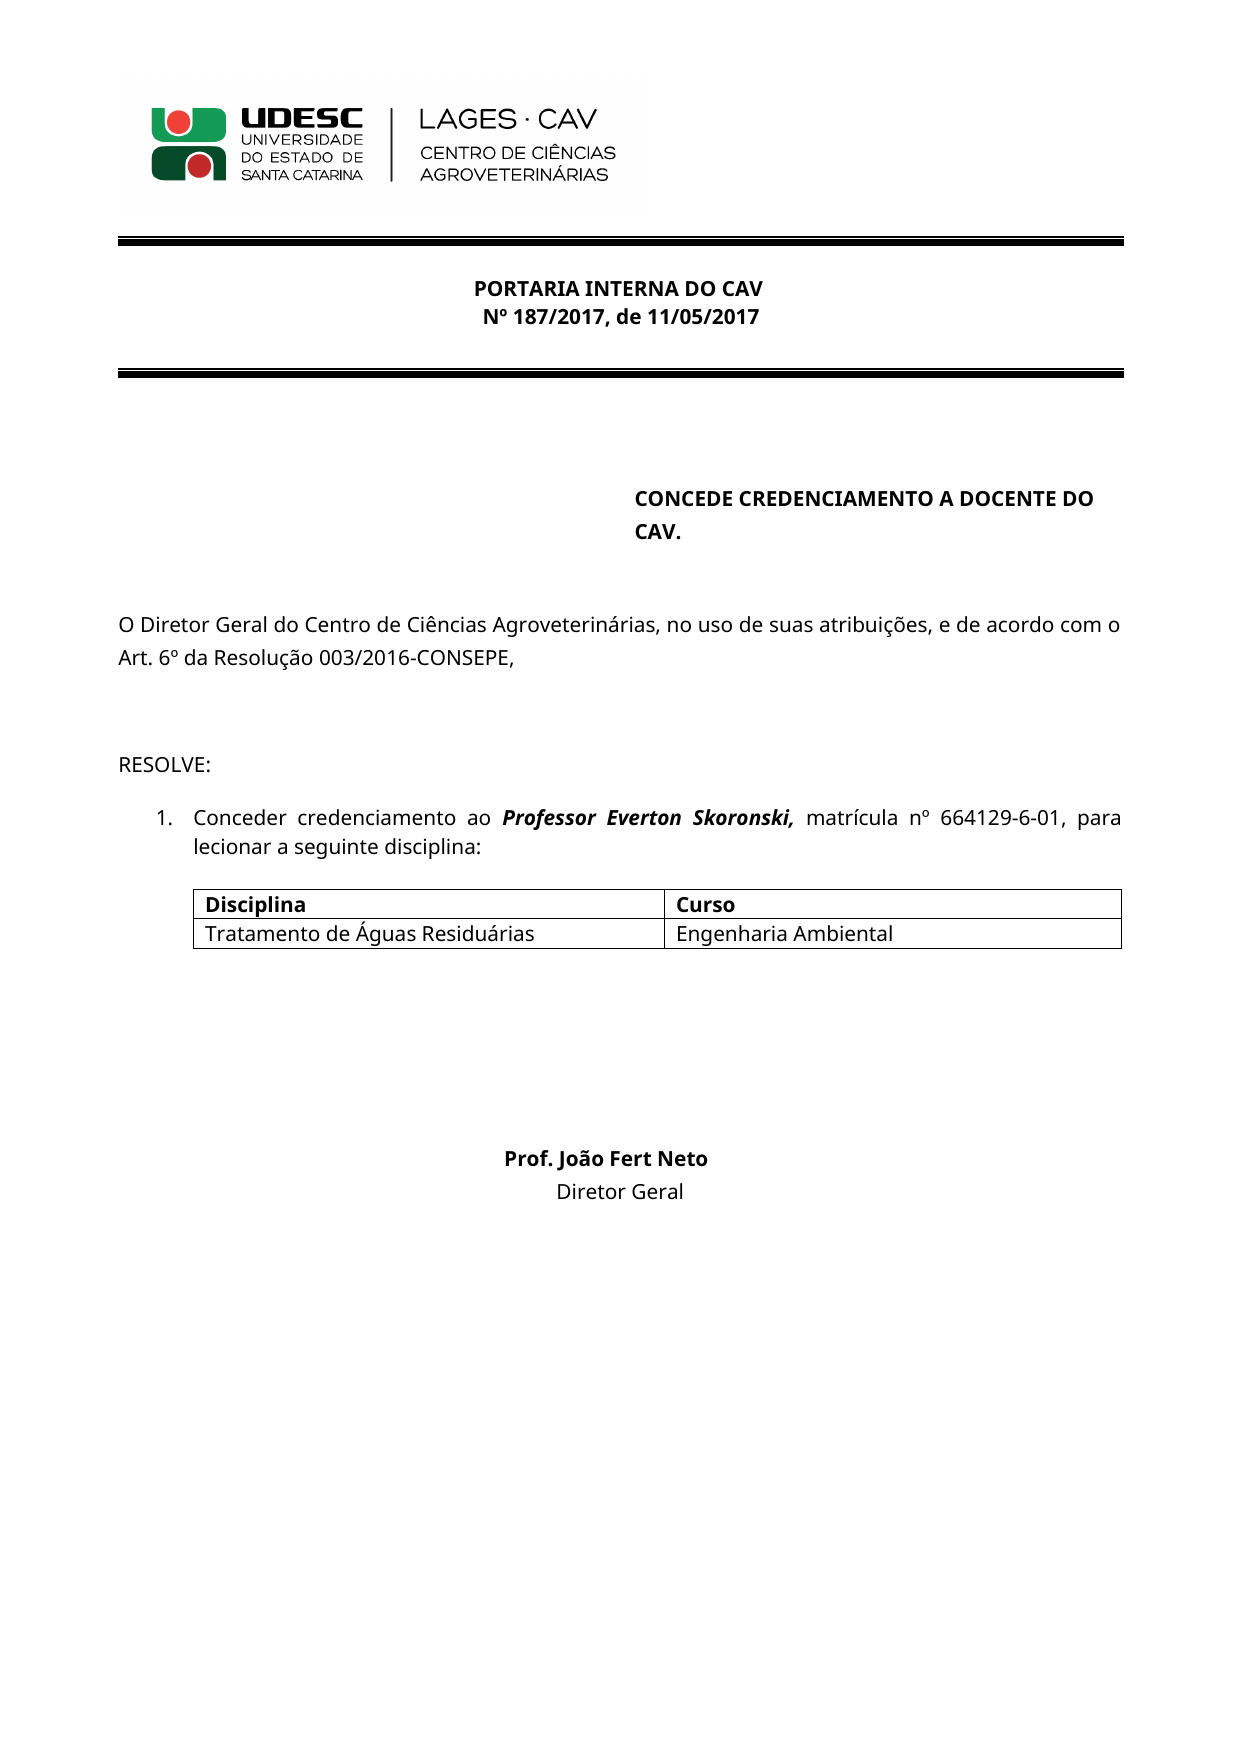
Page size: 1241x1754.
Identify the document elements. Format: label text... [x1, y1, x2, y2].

list Conceder credenciamento ao Professor Everton Skoronski, matrícula nº 664129-6-01, para lecionar a seguinte disciplina: [156, 803, 1122, 860]
table_header Curso [665, 890, 1121, 918]
table_cell Engenharia Ambiental [665, 919, 1121, 948]
text Diretor Geral [118, 1177, 1122, 1206]
text O Diretor Geral do Centro de Ciências Agroveterinárias, no uso de suas atribuições, e de acordo com o Art. 6º da Resolução 003/2016-CONSEPE, [118, 611, 1122, 672]
text Prof. João Fert Neto [418, 1144, 1122, 1173]
table_header Disciplina [194, 890, 664, 918]
picture [118, 73, 649, 216]
text RESOLVE: [118, 750, 1122, 778]
text CONCEDE CREDENCIAMENTO A DOCENTE DO CAV. [634, 484, 1122, 546]
table_cell Tratamento de Águas Residuárias [194, 919, 664, 948]
table_header PORTARIA INTERNA DO CAV Nº 187/2017, de 11/05/2017 [118, 246, 1123, 368]
